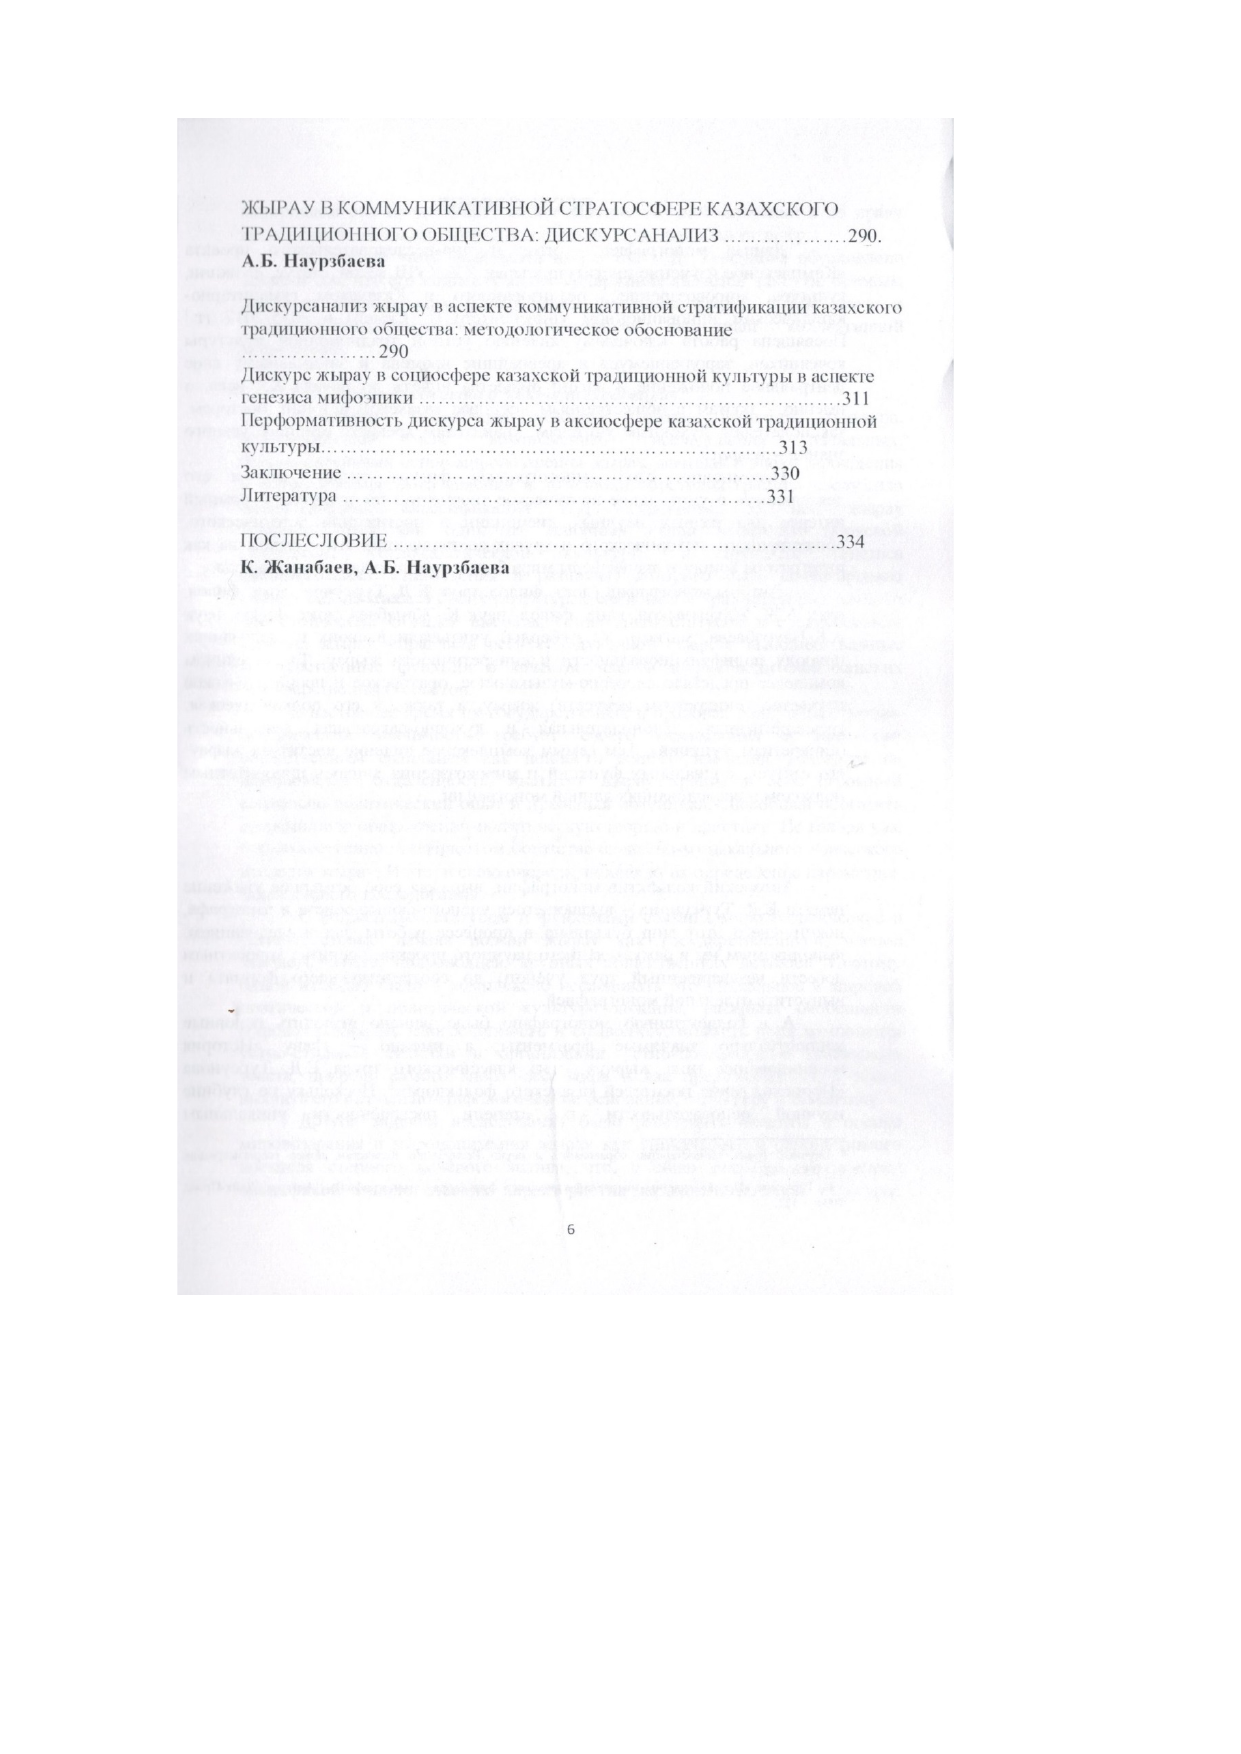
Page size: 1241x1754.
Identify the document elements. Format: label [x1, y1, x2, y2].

picture [177, 118, 954, 1295]
